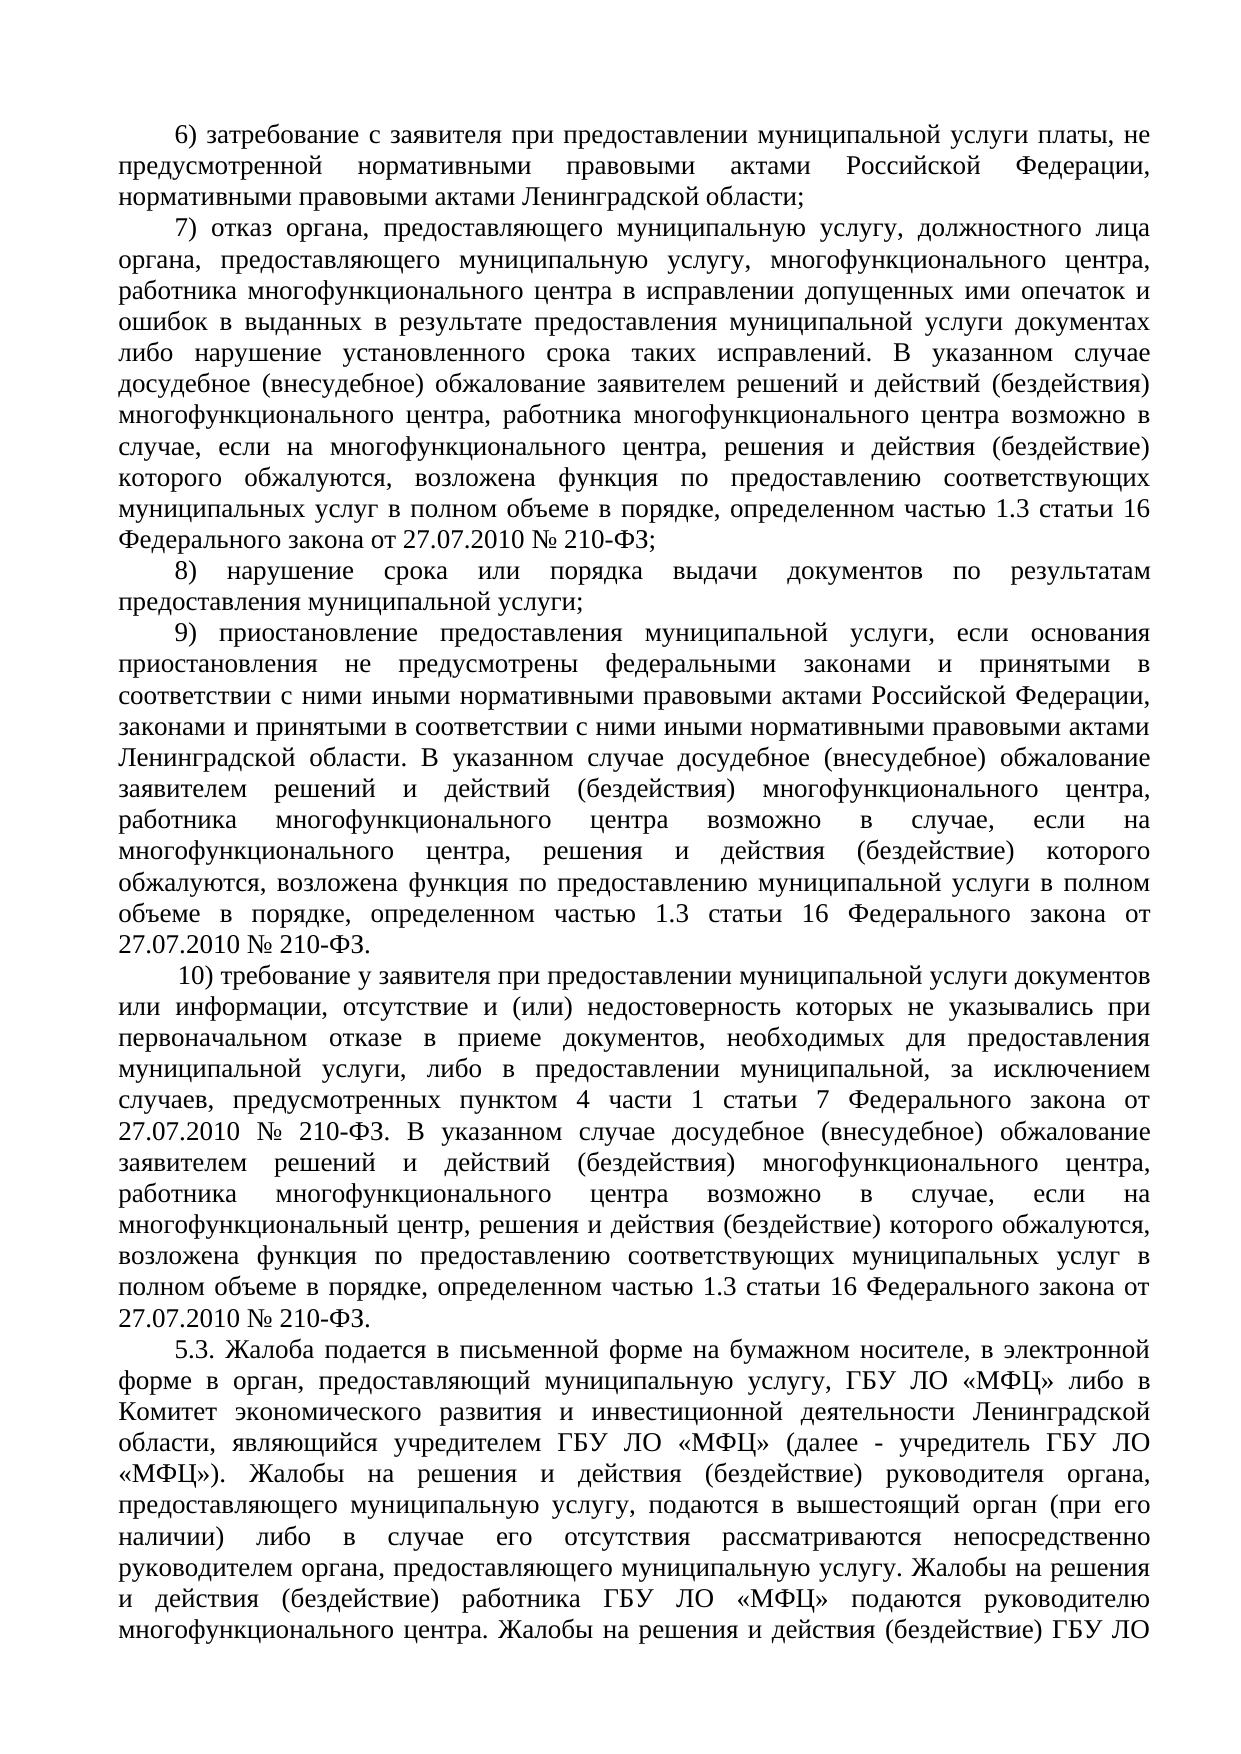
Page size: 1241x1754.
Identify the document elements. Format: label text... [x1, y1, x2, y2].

text 10) требование у заявителя при предоставлении муниципальной услуги документов или информации, отсутствие и (или) недостоверность которых не указывались при первоначальном отказе в приеме документов, необходимых для предоставления муниципальной услуги, либо в предоставлении муниципальной, за исключением случаев, предусмотренных пунктом 4 части 1 статьи 7 Федерального закона от 27.07.2010 № 210-ФЗ. В указанном случае досудебное (внесудебное) обжалование заявителем решений и действий (бездействия) многофункционального центра, работника многофункционального центра возможно в случае, если на многофункциональный центр, решения и действия (бездействие) которого обжалуются, возложена функция по предоставлению соответствующих муниципальных услуг в полном объеме в порядке, определенном частью 1.3 статьи 16 Федерального закона от 27.07.2010 № 210-ФЗ. [118, 959, 1152, 1333]
text 7) отказ органа, предоставляющего муниципальную услугу, должностного лица органа, предоставляющего муниципальную услугу, многофункционального центра, работника многофункционального центра в исправлении допущенных ими опечаток и ошибок в выданных в результате предоставления муниципальной услуги документах либо нарушение установленного срока таких исправлений. В указанном случае досудебное (внесудебное) обжалование заявителем решений и действий (бездействия) многофункционального центра, работника многофункционального центра возможно в случае, если на многофункционального центра, решения и действия (бездействие) которого обжалуются, возложена функция по предоставлению соответствующих муниципальных услуг в полном объеме в порядке, определенном частью 1.3 статьи 16 Федерального закона от 27.07.2010 № 210-ФЗ; [118, 212, 1152, 554]
text 6) затребование с заявителя при предоставлении муниципальной услуги платы, не предусмотренной нормативными правовыми актами Российской Федерации, нормативными правовыми актами Ленинградской области; [118, 118, 1152, 212]
text 8) нарушение срока или порядка выдачи документов по результатам предоставления муниципальной услуги; [118, 554, 1152, 616]
text 9) приостановление предоставления муниципальной услуги, если основания приостановления не предусмотрены федеральными законами и принятыми в соответствии с ними иными нормативными правовыми актами Российской Федерации, законами и принятыми в соответствии с ними иными нормативными правовыми актами Ленинградской области. В указанном случае досудебное (внесудебное) обжалование заявителем решений и действий (бездействия) многофункционального центра, работника многофункционального центра возможно в случае, если на многофункционального центра, решения и действия (бездействие) которого обжалуются, возложена функция по предоставлению муниципальной услуги в полном объеме в порядке, определенном частью 1.3 статьи 16 Федерального закона от 27.07.2010 № 210-ФЗ. [118, 616, 1152, 959]
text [118, 1333, 1152, 1644]
